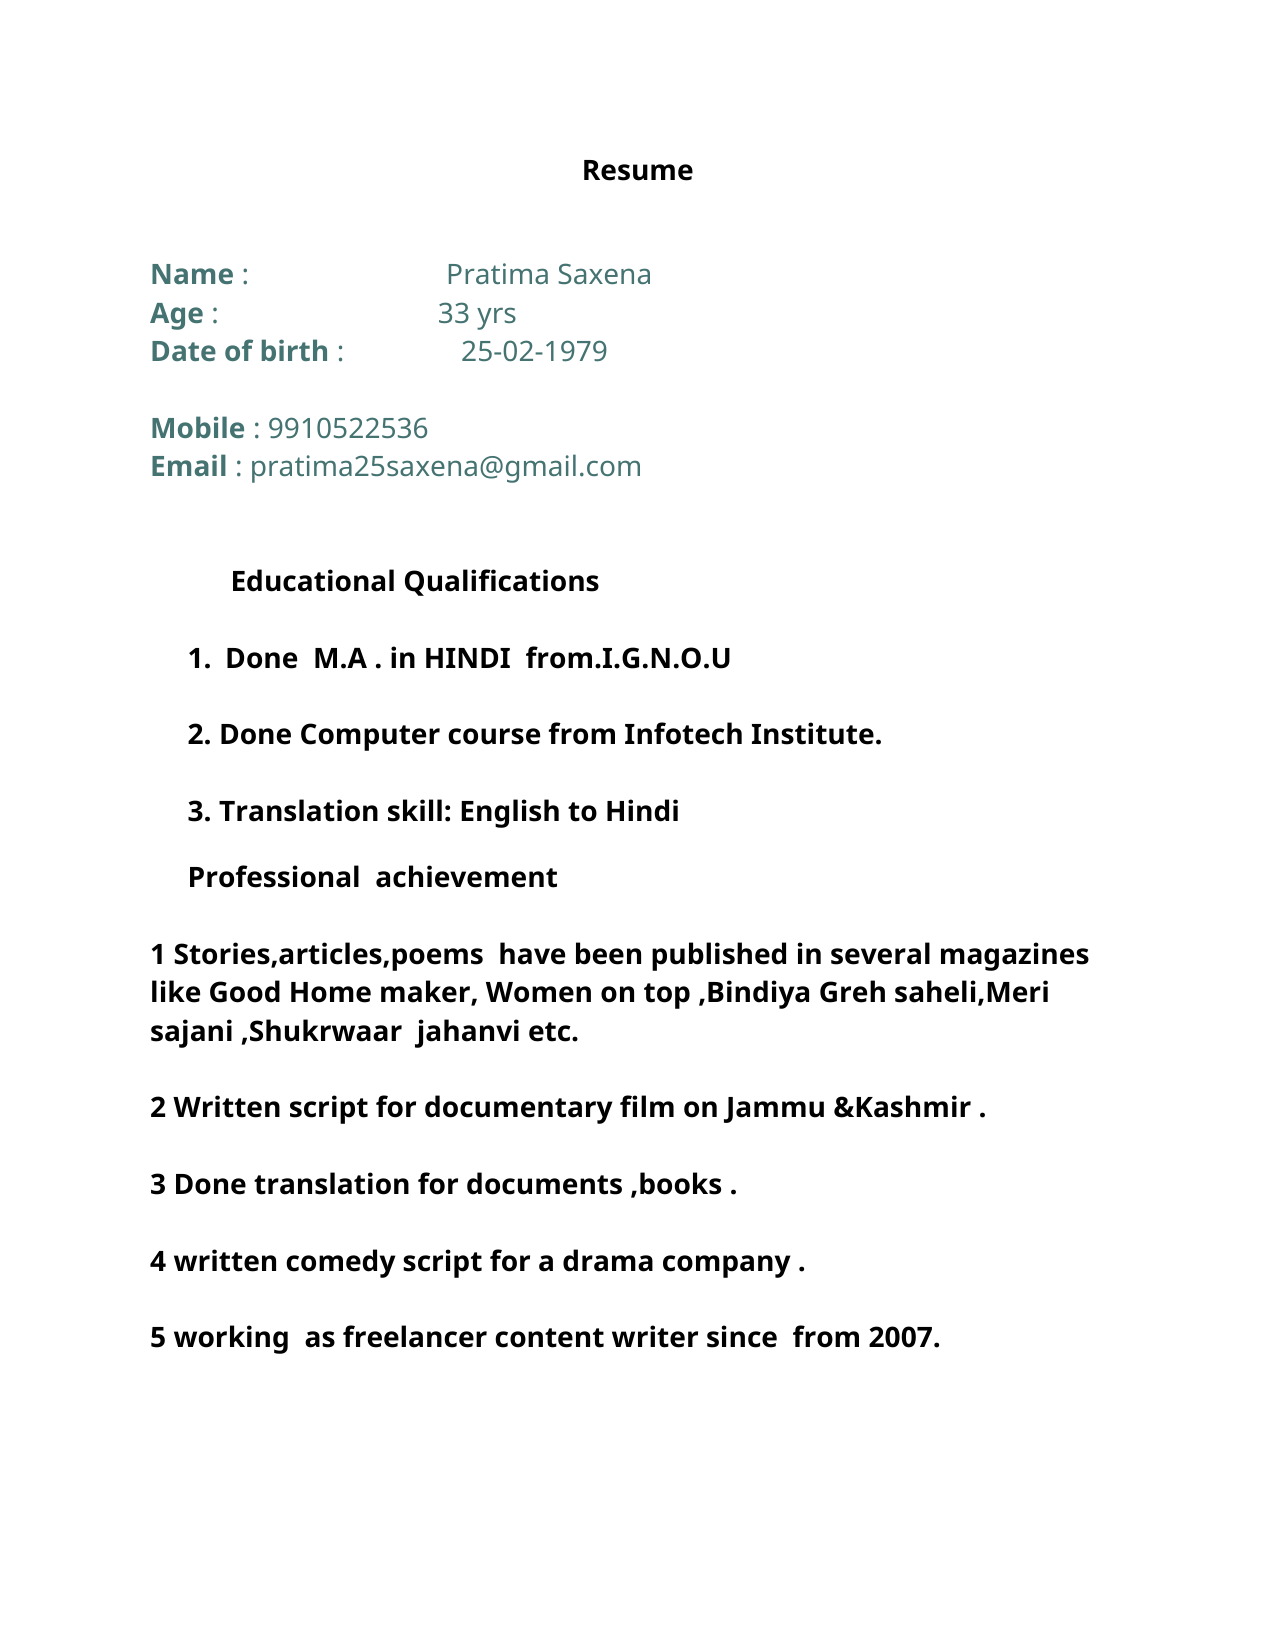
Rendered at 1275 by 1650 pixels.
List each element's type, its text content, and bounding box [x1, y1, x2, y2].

text 1 Stories,articles,poems have been published in several magazines like Good Home maker, Women on top ,Bindiya Greh saheli,Meri sajani ,Shukrwaar jahanvi etc. [150, 896, 1125, 1049]
text Resume [150, 150, 1125, 188]
text Name : Pratima Saxena Age : 33 yrs Date of birth : 25-02-1979 Mobile : 9910522536 Email : pratima25saxena@gmail.com [150, 255, 1125, 485]
text 2. Done Computer course from Infotech Institute. [187, 676, 1125, 753]
list Done M.A . in HINDI from.I.G.N.O.U [187, 638, 1125, 676]
text Professional achievement [187, 858, 1125, 896]
text Educational Qualifications [150, 485, 1125, 600]
text 3 Done translation for documents ,books . [150, 1164, 1125, 1203]
text 2 Written script for documentary film on Jammu &Kashmir . [150, 1088, 1125, 1126]
text 5 working as freelancer content writer since from 2007. [150, 1318, 1125, 1356]
text 3. Translation skill: English to Hindi [187, 791, 1125, 830]
text 4 written comedy script for a drama company . [150, 1241, 1125, 1279]
